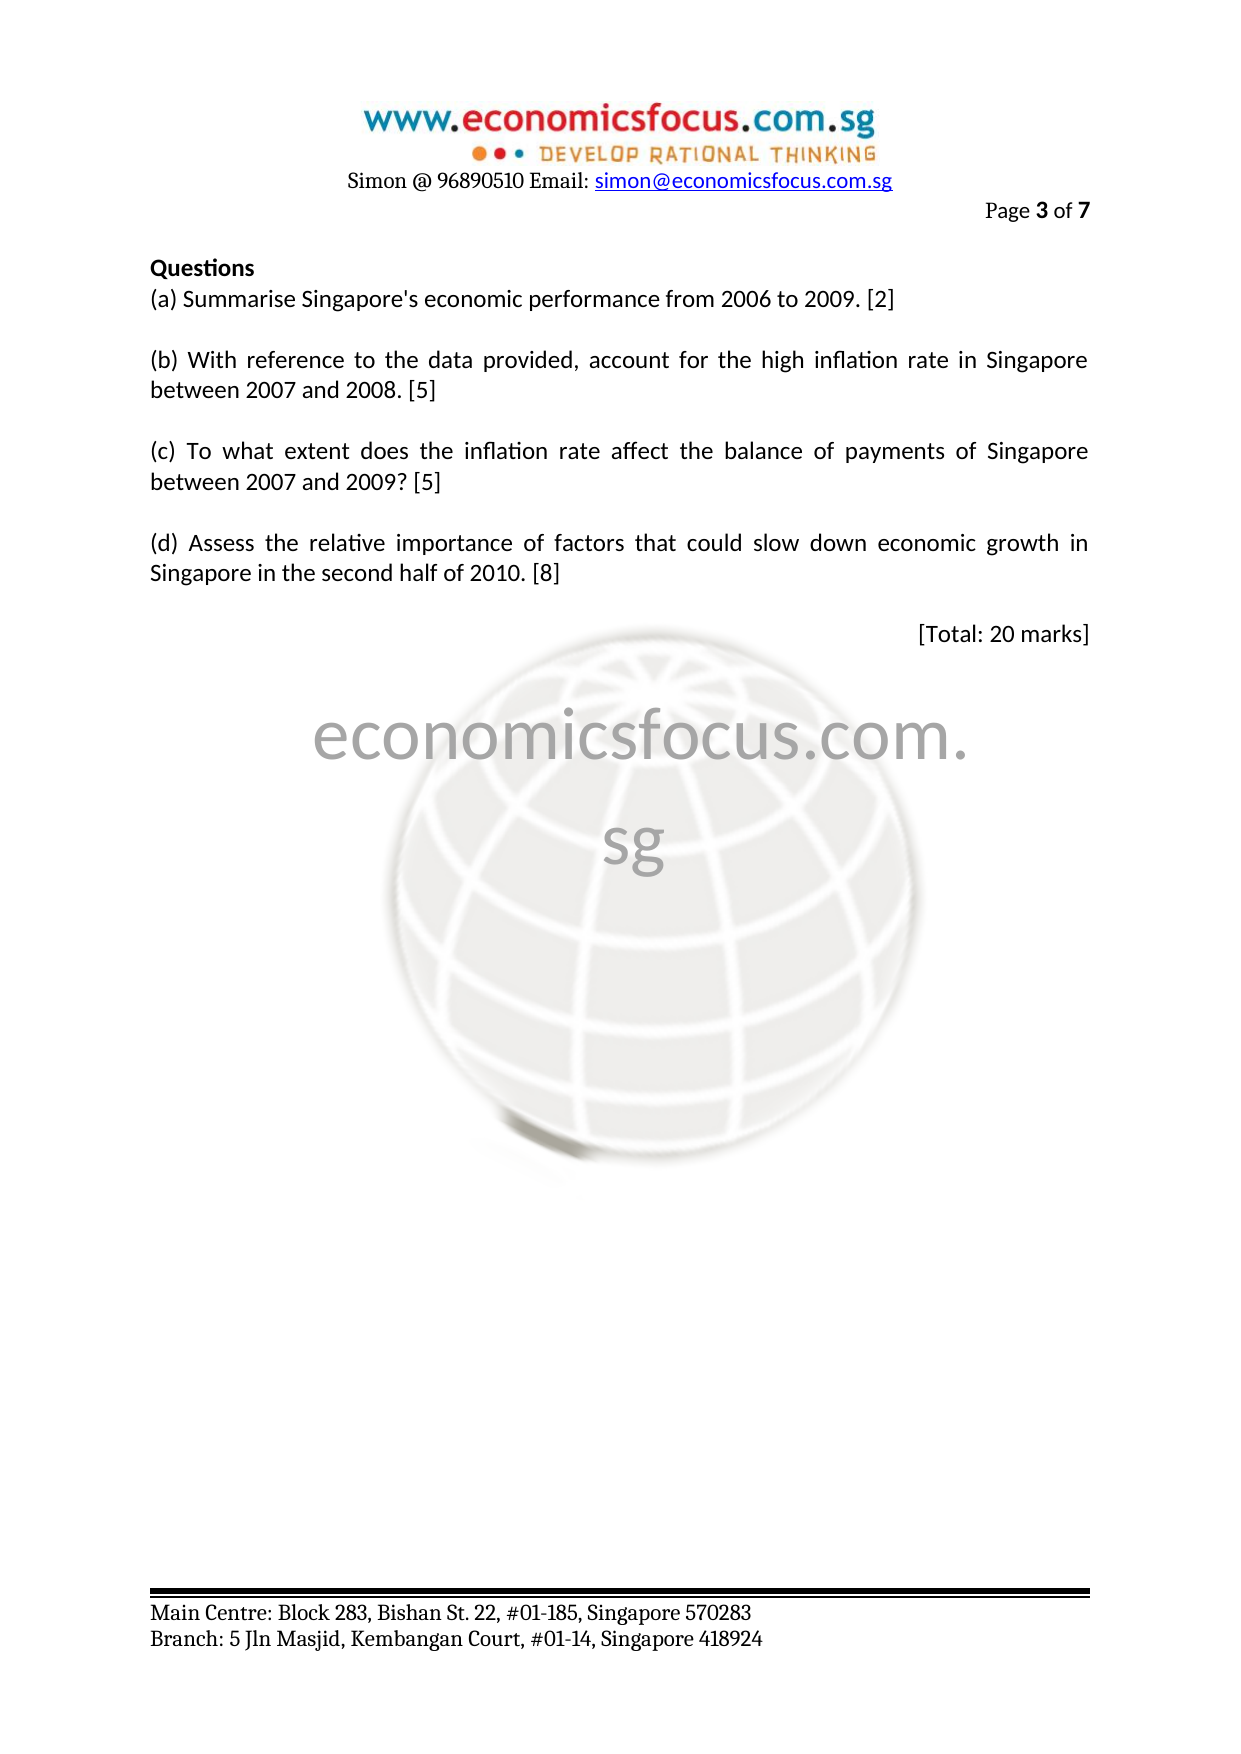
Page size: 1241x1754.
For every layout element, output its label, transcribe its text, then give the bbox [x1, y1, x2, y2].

text (c) To what extent does the inflation rate affect the balance of payments of Singapore between 2007 and 2009? [5] [150, 436, 1090, 497]
text (a) Summarise Singapore's economic performance from 2006 to 2009. [2] [150, 283, 1090, 313]
text (d) Assess the relative importance of factors that could slow down economic growth in Singapore in the second half of 2010. [8] [150, 527, 1090, 588]
text Questions [150, 252, 1090, 283]
picture [360, 101, 880, 166]
text [Total: 20 marks] [918, 619, 1090, 649]
text (b) With reference to the data provided, account for the high inflation rate in Singapore between 2007 and 2008. [5] [150, 344, 1090, 405]
